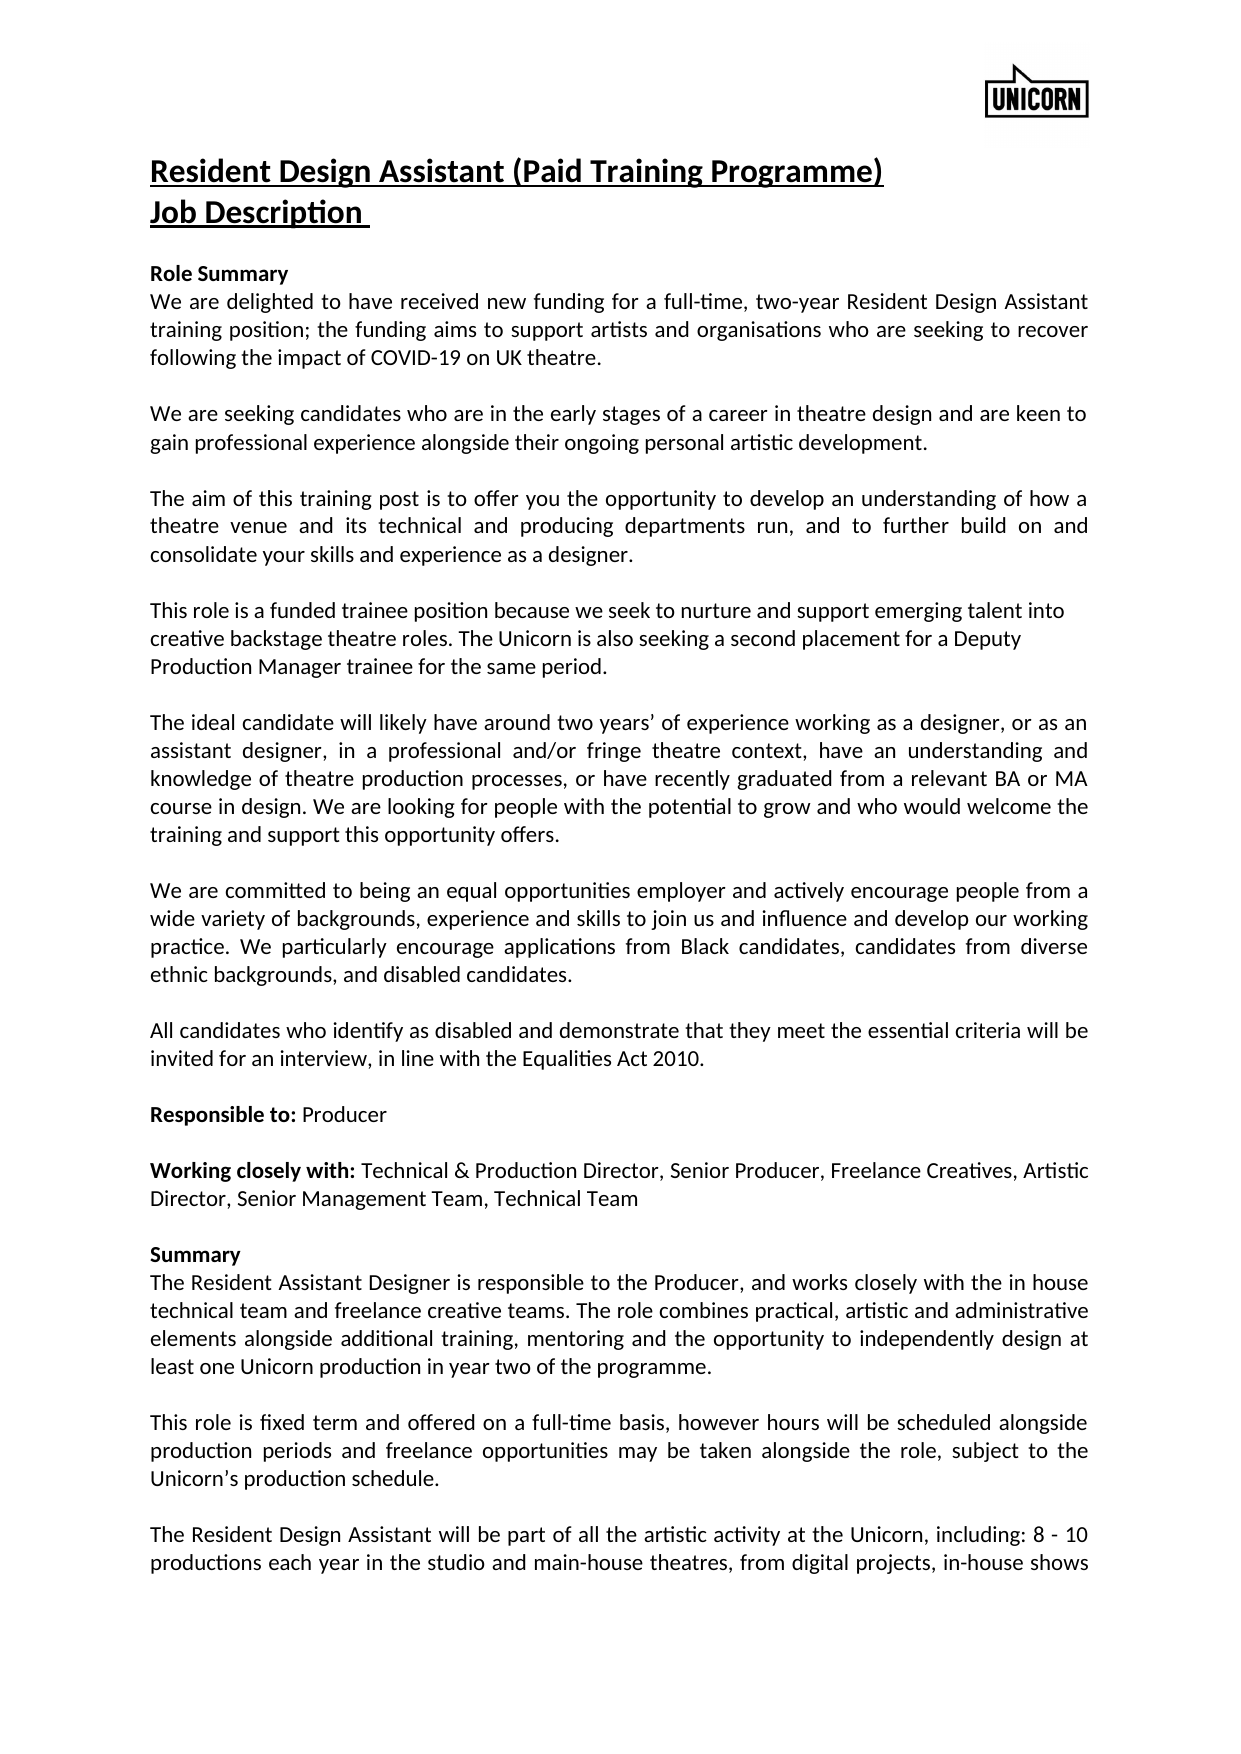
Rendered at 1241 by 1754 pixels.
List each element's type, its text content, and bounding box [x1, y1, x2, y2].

text We are committed to being an equal opportunities employer and actively encourage people from a wide variety of backgrounds, experience and skills to join us and influence and develop our working practice. We particularly encourage applications from Black candidates, candidates from diverse ethnic backgrounds, and disabled candidates. [150, 876, 1090, 988]
text Summary [150, 1240, 1090, 1268]
text We are delighted to have received new funding for a full-time, two-year Resident Design Assistant training position; the funding aims to support artists and organisations who are seeking to recover following the impact of COVID-19 on UK theatre. [150, 287, 1090, 372]
text The aim of this training post is to offer you the opportunity to develop an understanding of how a theatre venue and its technical and producing departments run, and to further build on and consolidate your skills and experience as a designer. [150, 484, 1090, 568]
text The Resident Assistant Designer is responsible to the Producer, and works closely with the in house technical team and freelance creative teams. The role combines practical, artistic and administrative elements alongside additional training, mentoring and the opportunity to independently design at least one Unicorn production in year two of the programme. [150, 1268, 1090, 1380]
text Resident Design Assistant (Paid Training Programme) [150, 150, 1090, 191]
text This role is a funded trainee position because we seek to nurture and support emerging talent into creative backstage theatre roles. The Unicorn is also seeking a second placement for a Deputy Production Manager trainee for the same period. [150, 596, 1090, 680]
text We are seeking candidates who are in the early stages of a career in theatre design and are keen to gain professional experience alongside their ongoing personal artistic development. [150, 399, 1090, 456]
picture [983, 42, 1090, 148]
text All candidates who identify as disabled and demonstrate that they meet the essential criteria will be invited for an interview, in line with the Equalities Act 2010. [150, 1016, 1090, 1072]
text The ideal candidate will likely have around two years’ of experience working as a designer, or as an assistant designer, in a professional and/or fringe theatre context, have an understanding and knowledge of theatre production processes, or have recently graduated from a relevant BA or MA course in design. We are looking for people with the potential to grow and who would welcome the training and support this opportunity offers. [150, 708, 1090, 848]
text Responsible to: Producer [150, 1100, 1090, 1128]
text This role is fixed term and offered on a full-time basis, however hours will be scheduled alongside production periods and freelance opportunities may be taken alongside the role, subject to the Unicorn’s production schedule. [150, 1408, 1090, 1492]
text Working closely with: Technical & Production Director, Senior Producer, Freelance Creatives, Artistic Director, Senior Management Team, Technical Team [150, 1156, 1090, 1212]
text Role Summary [150, 259, 1090, 287]
text Job Description [150, 191, 1090, 231]
